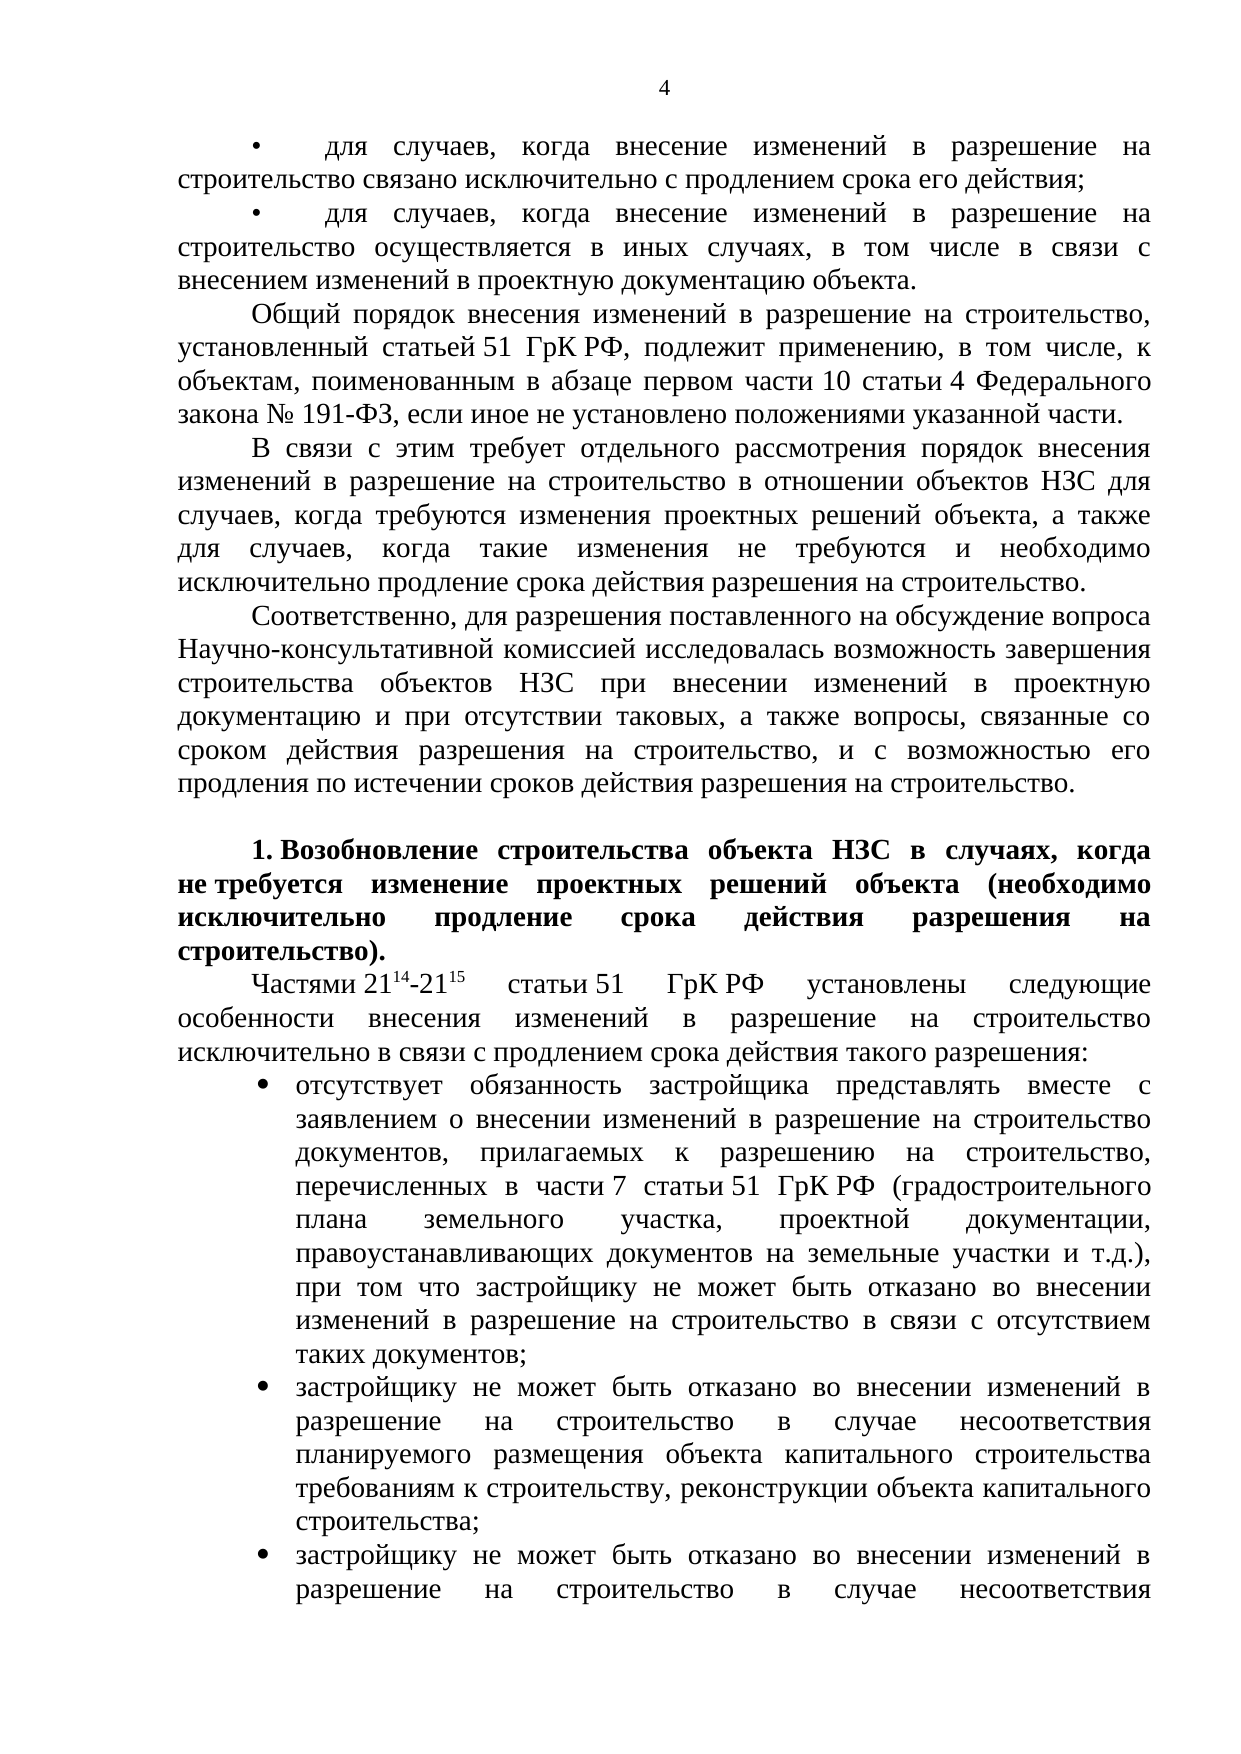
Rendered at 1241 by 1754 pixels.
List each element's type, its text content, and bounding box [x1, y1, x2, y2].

text 1. Возобновление строительства объекта НЗС в случаях, когда не требуется изменение проектных решений объекта (необходимо исключительно продление срока действия разрешения на строительство). [177, 832, 1152, 967]
text Общий порядок внесения изменений в разрешение на строительство, установленный статьей 51 ГрК РФ, подлежит применению, в том числе, к объектам, поименованным в абзаце первом части 10 статьи 4 Федерального закона № 191-ФЗ, если иное не установлено положениями указанной части. [177, 296, 1152, 430]
text • для случаев, когда внесение изменений в разрешение на строительство осуществляется в иных случаях, в том числе в связи с внесением изменений в проектную документацию объекта. [177, 195, 1152, 296]
list отсутствует обязанность застройщика представлять вместе с заявлением о внесении изменений в разрешение на строительство документов, прилагаемых к разрешению на строительство, перечисленных в части 7 статьи 51 ГрК РФ (градостроительного плана земельного участка, проектной документации, правоустанавливающих документов на земельные участки и т.д.), при том что застройщику не может быть отказано во внесении изменений в разрешение на строительство в связи с отсутствием таких документов; [258, 1067, 1152, 1369]
list застройщику не может быть отказано во внесении изменений в разрешение на строительство в случае несоответствия планируемого размещения объекта капитального строительства требованиям к строительству, реконструкции объекта капитального строительства; [258, 1369, 1152, 1537]
text Частями 2114-2115 статьи 51 ГрК РФ установлены следующие особенности внесения изменений в разрешение на строительство исключительно в связи с продлением срока действия такого разрешения: [177, 967, 1152, 1067]
text Соответственно, для разрешения поставленного на обсуждение вопроса Научно-консультативной комиссией исследовалась возможность завершения строительства объектов НЗС при внесении изменений в проектную документацию и при отсутствии таковых, а также вопросы, связанные со сроком действия разрешения на строительство, и с возможностью его продления по истечении сроков действия разрешения на строительство. [177, 598, 1152, 799]
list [258, 1537, 1152, 1604]
text В связи с этим требует отдельного рассмотрения порядок внесения изменений в разрешение на строительство в отношении объектов НЗС для случаев, когда требуются изменения проектных решений объекта, а также для случаев, когда такие изменения не требуются и необходимо исключительно продление срока действия разрешения на строительство. [177, 430, 1152, 598]
text • для случаев, когда внесение изменений в разрешение на строительство связано исключительно с продлением срока его действия; [177, 128, 1152, 195]
